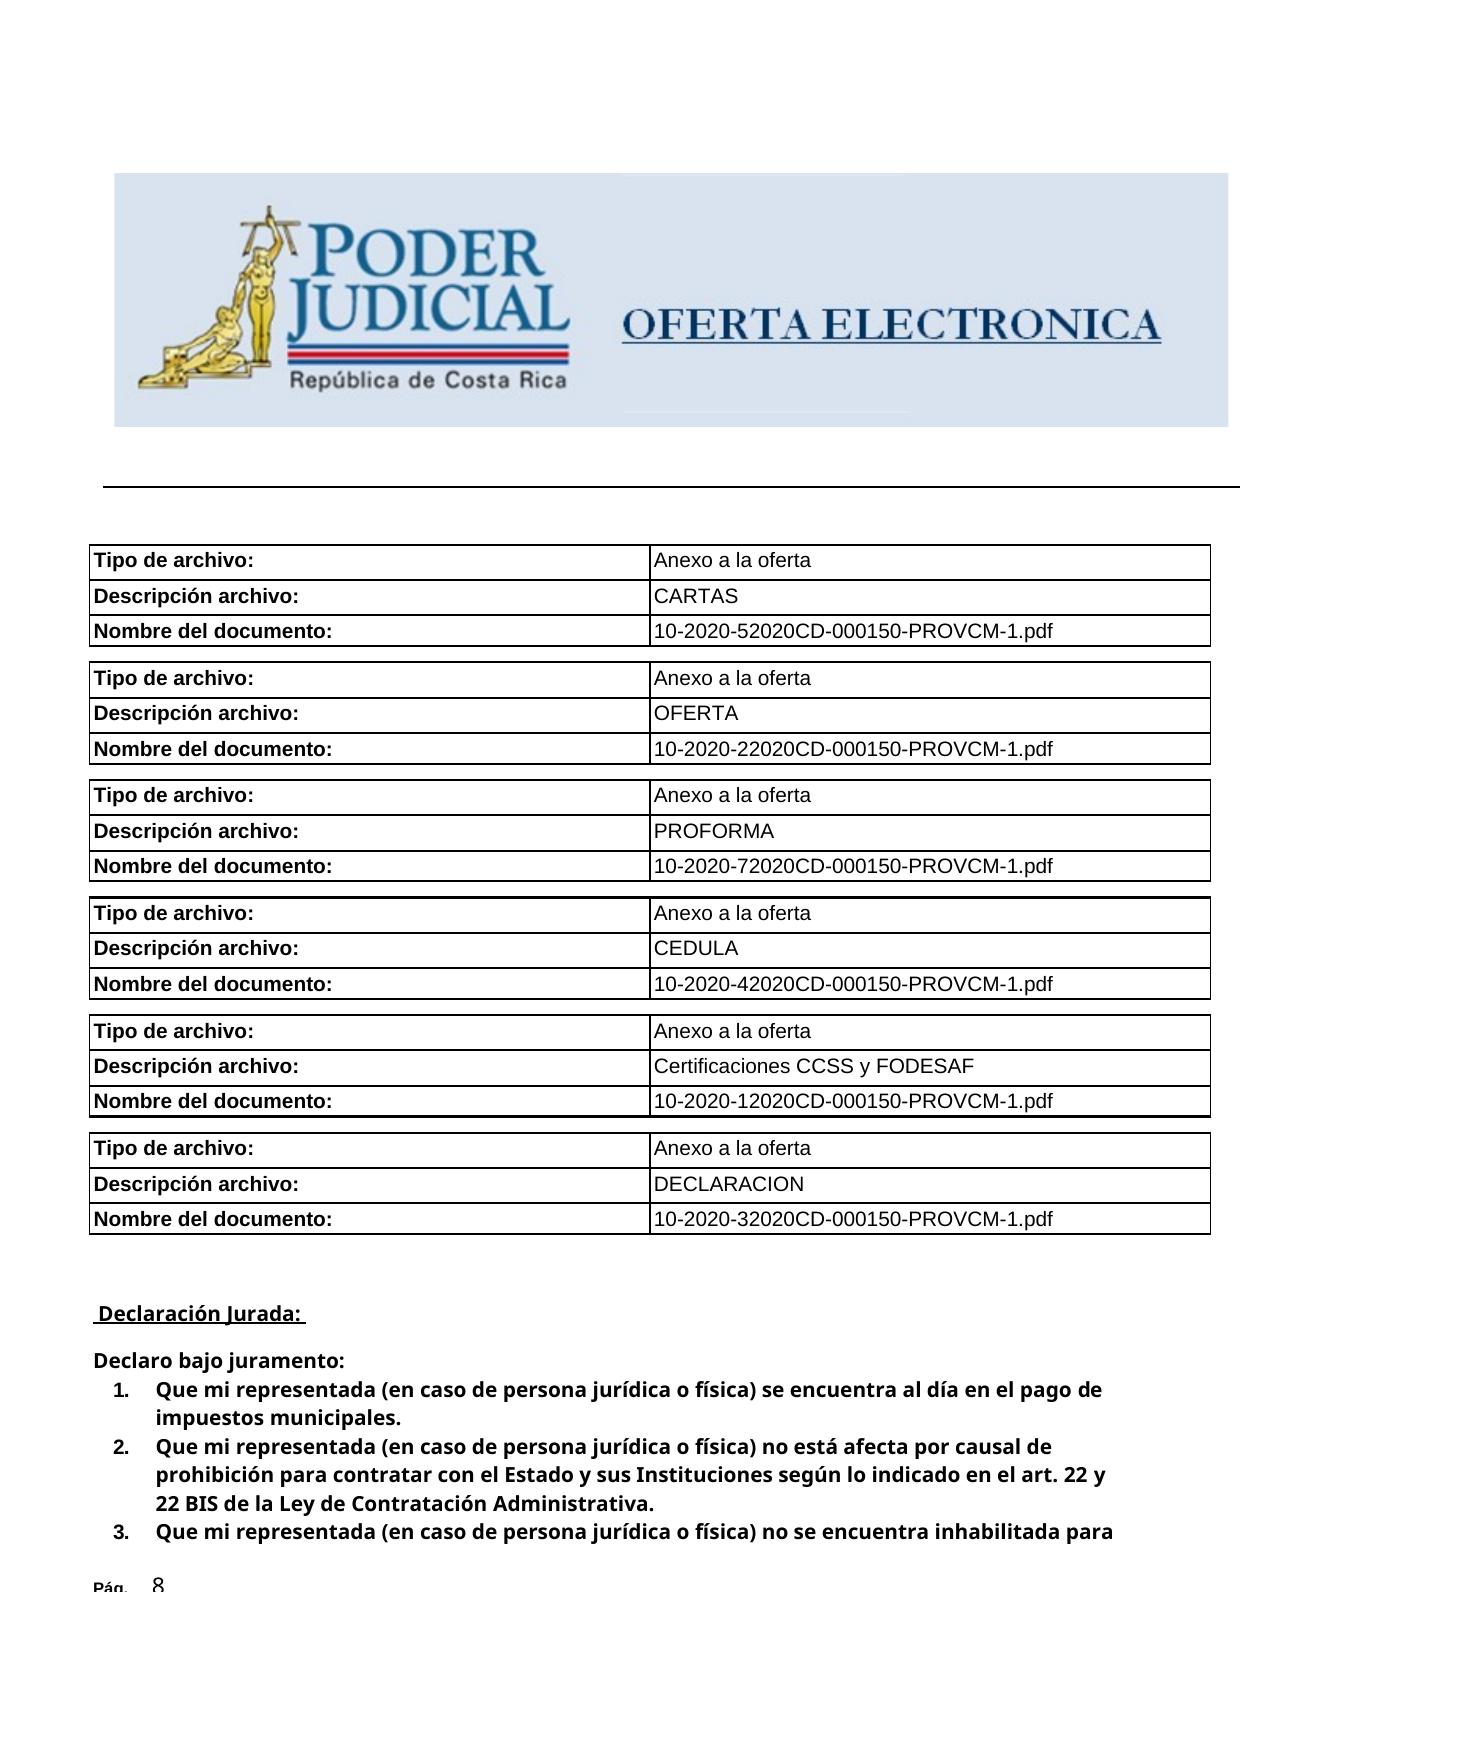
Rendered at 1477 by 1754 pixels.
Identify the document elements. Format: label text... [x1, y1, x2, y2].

table_cell 10-2020-22020CD-000150-PROVCM-1.pdf [651, 734, 1210, 762]
table_cell OFERTA [651, 699, 1210, 732]
list Que mi representada (en caso de persona jurídica o física) no está afecta por causal de prohibición para contratar con el Estado y sus Instituciones según lo indicado en el art. 22 y 22 BIS de la Ley de Contratación Administrativa. [113, 1432, 1123, 1517]
table_cell Nombre del documento: [90, 1087, 649, 1115]
table_header Tipo de archivo: [90, 1016, 649, 1049]
list Que mi representada (en caso de persona jurídica o física) no se encuentra inhabilitada para [113, 1517, 1266, 1546]
table_cell CEDULA [651, 934, 1210, 967]
table_cell Descripción archivo: [90, 699, 649, 732]
table_cell Nombre del documento: [90, 734, 649, 762]
table_cell Nombre del documento: [90, 616, 649, 645]
table_header Anexo a la oferta [651, 1134, 1210, 1167]
table_cell Nombre del documento: [90, 1204, 649, 1233]
table_cell Descripción archivo: [90, 934, 649, 967]
table_header Anexo a la oferta [651, 1016, 1210, 1049]
list Que mi representada (en caso de persona jurídica o física) se encuentra al día en el pago de impuestos municipales. [113, 1375, 1115, 1432]
table_cell Nombre del documento: [90, 969, 649, 998]
table_cell Descripción archivo: [90, 581, 649, 614]
table_cell 10-2020-72020CD-000150-PROVCM-1.pdf [651, 852, 1210, 880]
table_header Anexo a la oferta [651, 781, 1210, 814]
table_header Tipo de archivo: [90, 663, 649, 697]
table_header Tipo de archivo: [90, 1134, 649, 1167]
table_header Anexo a la oferta [651, 546, 1210, 579]
table_cell 10-2020-52020CD-000150-PROVCM-1.pdf [651, 616, 1210, 645]
table_cell DECLARACION [651, 1169, 1210, 1202]
table_cell 10-2020-12020CD-000150-PROVCM-1.pdf [651, 1087, 1210, 1115]
text Declaración Jurada: [93, 1299, 1266, 1327]
table_header Anexo a la oferta [651, 663, 1210, 697]
table_cell CARTAS [651, 581, 1210, 614]
text Declaro bajo juramento: [93, 1346, 1266, 1375]
table_cell Nombre del documento: [90, 852, 649, 880]
table_header Tipo de archivo: [90, 781, 649, 814]
table_cell Descripción archivo: [90, 1051, 649, 1085]
picture [114, 173, 1229, 427]
table_cell Certificaciones CCSS y FODESAF [651, 1051, 1210, 1085]
table_header Tipo de archivo: [90, 546, 649, 579]
table_cell 10-2020-42020CD-000150-PROVCM-1.pdf [651, 969, 1210, 998]
table_cell Descripción archivo: [90, 1169, 649, 1202]
table_cell Descripción archivo: [90, 816, 649, 849]
table_header Tipo de archivo: [90, 899, 649, 932]
table_cell 10-2020-32020CD-000150-PROVCM-1.pdf [651, 1204, 1210, 1233]
table_header Anexo a la oferta [651, 899, 1210, 932]
table_cell PROFORMA [651, 816, 1210, 849]
